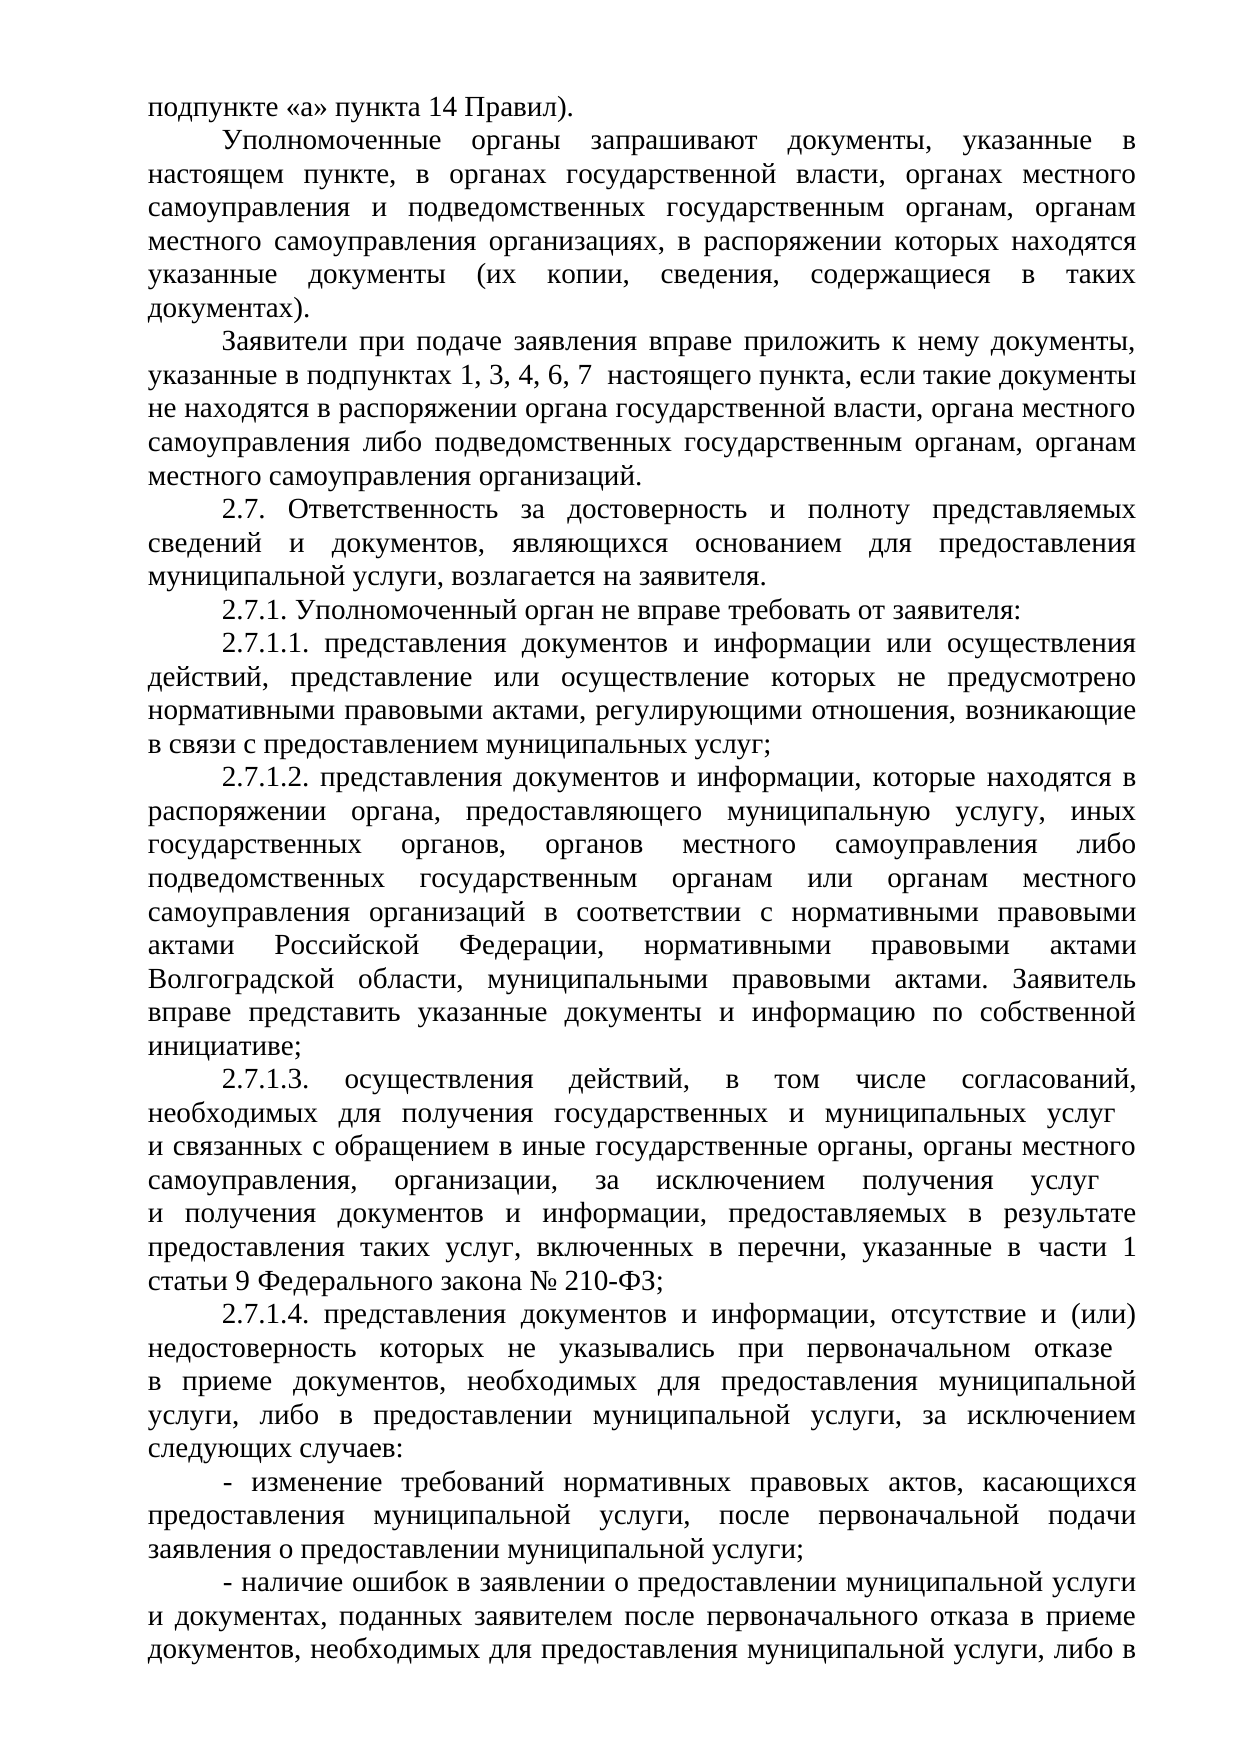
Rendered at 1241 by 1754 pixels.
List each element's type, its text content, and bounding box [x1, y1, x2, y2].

text 2.7.1.1. представления документов и информации или осуществления действий, представление или осуществление которых не предусмотрено нормативными правовыми актами, регулирующими отношения, возникающие в связи с предоставлением муниципальных услуг; [148, 625, 1137, 759]
text Заявители при подаче заявления вправе приложить к нему документы, указанные в подпунктах 1, 3, 4, 6, 7 настоящего пункта, если такие документы не находятся в распоряжении органа государственной власти, органа местного самоуправления либо подведомственных государственным органам, органам местного самоуправления организаций. [148, 323, 1137, 491]
text 2.7.1.4. представления документов и информации, отсутствие и (или) недостоверность которых не указывались при первоначальном отказе в приеме документов, необходимых для предоставления муниципальной услуги, либо в предоставлении муниципальной услуги, за исключением следующих случаев: [148, 1296, 1137, 1464]
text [148, 1564, 1137, 1665]
text - изменение требований нормативных правовых актов, касающихся предоставления муниципальной услуги, после первоначальной подачи заявления о предоставлении муниципальной услуги; [148, 1464, 1137, 1564]
text 2.7.1. Уполномоченный орган не вправе требовать от заявителя: [148, 592, 1137, 625]
text Уполномоченные органы запрашивают документы, указанные в настоящем пункте, в органах государственной власти, органах местного самоуправления и подведомственных государственным органам, органам местного самоуправления организациях, в распоряжении которых находятся указанные документы (их копии, сведения, содержащиеся в таких документах). [148, 122, 1137, 323]
text 2.7. Ответственность за достоверность и полноту представляемых сведений и документов, являющихся основанием для предоставления муниципальной услуги, возлагается на заявителя. [148, 491, 1137, 592]
text 2.7.1.2. представления документов и информации, которые находятся в распоряжении органа, предоставляющего муниципальную услугу, иных государственных органов, органов местного самоуправления либо подведомственных государственным органам или органам местного самоуправления организаций в соответствии с нормативными правовыми актами Российской Федерации, нормативными правовыми актами Волгоградской области, муниципальными правовыми актами. Заявитель вправе представить указанные документы и информацию по собственной инициативе; [148, 759, 1137, 1061]
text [148, 89, 1137, 122]
text 2.7.1.3. осуществления действий, в том числе согласований, необходимых для получения государственных и муниципальных услуг и связанных с обращением в иные государственные органы, органы местного самоуправления, организации, за исключением получения услуг и получения документов и информации, предоставляемых в результате предоставления таких услуг, включенных в перечни, указанные в части 1 статьи 9 Федерального закона № 210-ФЗ; [148, 1061, 1137, 1296]
